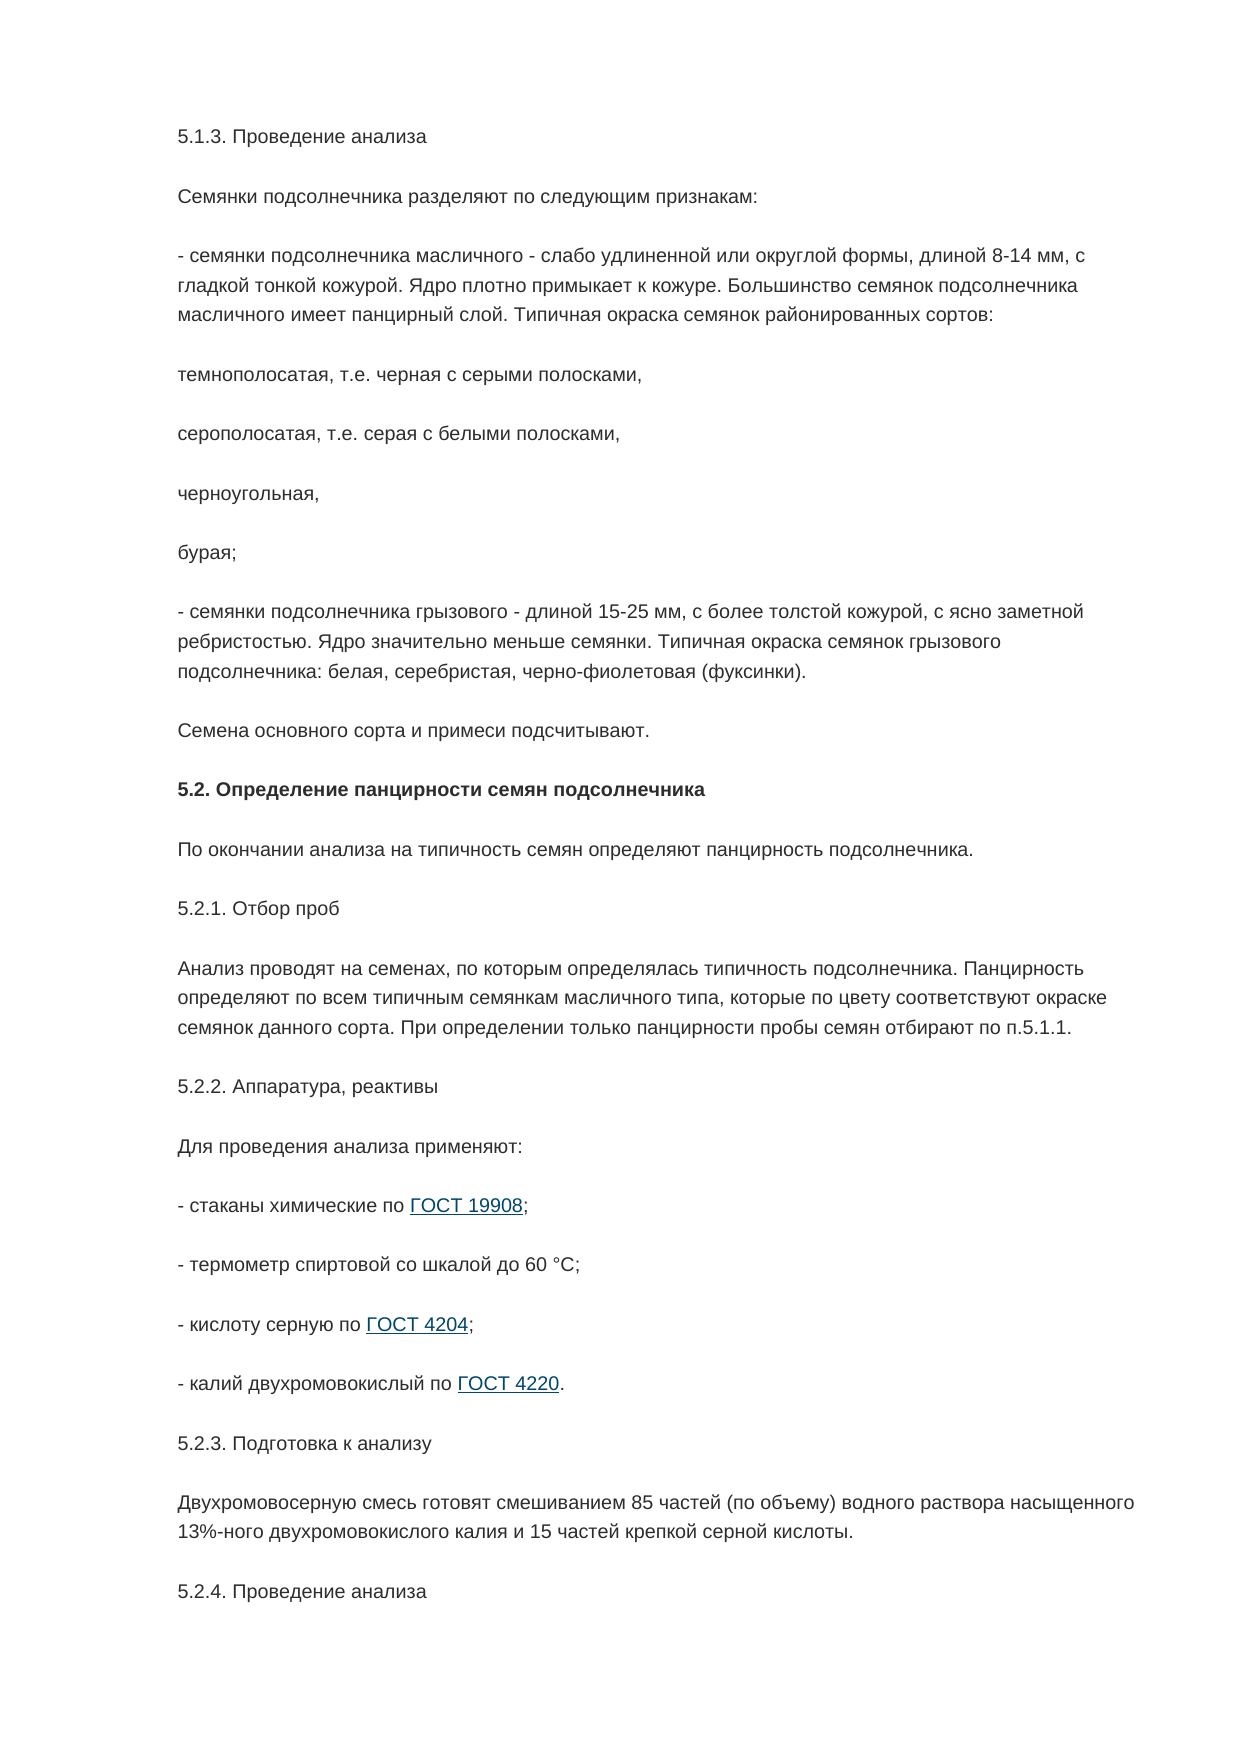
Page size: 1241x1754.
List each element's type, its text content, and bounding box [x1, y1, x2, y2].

text 5.2.1. Отбор проб Анализ проводят на семенах, по которым определялась типичность подсолнечника. Панцирность определяют по всем типичным семянкам масличного типа, которые по цвету соответствуют окраске семянок данного сорта. При определении только панцирности пробы семян отбирают по п.5.1.1. [177, 890, 1152, 1068]
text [177, 1573, 1152, 1632]
text 5.1.3. Проведение анализа Семянки подсолнечника разделяют по следующим признакам: - семянки подсолнечника масличного - слабо удлиненной или округлой формы, длиной 8-14 мм, с гладкой тонкой кожурой. Ядро плотно примыкает к кожуре. Большинство семянок подсолнечника масличного имеет панцирный слой. Типичная окраска семянок районированных сортов: темнополосатая, т.е. черная с серыми полосками, серополосатая, т.е. серая с белыми полосками, черноугольная, бурая; - семянки подсолнечника грызового - длиной 15-25 мм, с более толстой кожурой, с ясно заметной ребристостью. Ядро значительно меньше семянки. Типичная окраска семянок грызового подсолнечника: белая, серебристая, черно-фиолетовая (фуксинки). Семена основного сорта и примеси подсчитывают. [177, 118, 1152, 771]
text 5.2. Определение панцирности семян подсолнечника По окончании анализа на типичность семян определяют панцирность подсолнечника. [177, 771, 1152, 890]
text 5.2.2. Аппаратура, реактивы Для проведения анализа применяют: - стаканы химические по ГОСТ 19908; - термометр спиртовой со шкалой до 60 °С; [177, 1068, 1152, 1306]
text - кислоту серную по ГОСТ 4204; - калий двухромовокислый по ГОСТ 4220. [177, 1306, 1152, 1424]
text 5.2.3. Подготовка к анализу Двухромовосерную смесь готовят смешиванием 85 частей (по объему) водного раствора насыщенного 13%-ного двухромовокислого калия и 15 частей крепкой серной кислоты. [177, 1424, 1152, 1573]
